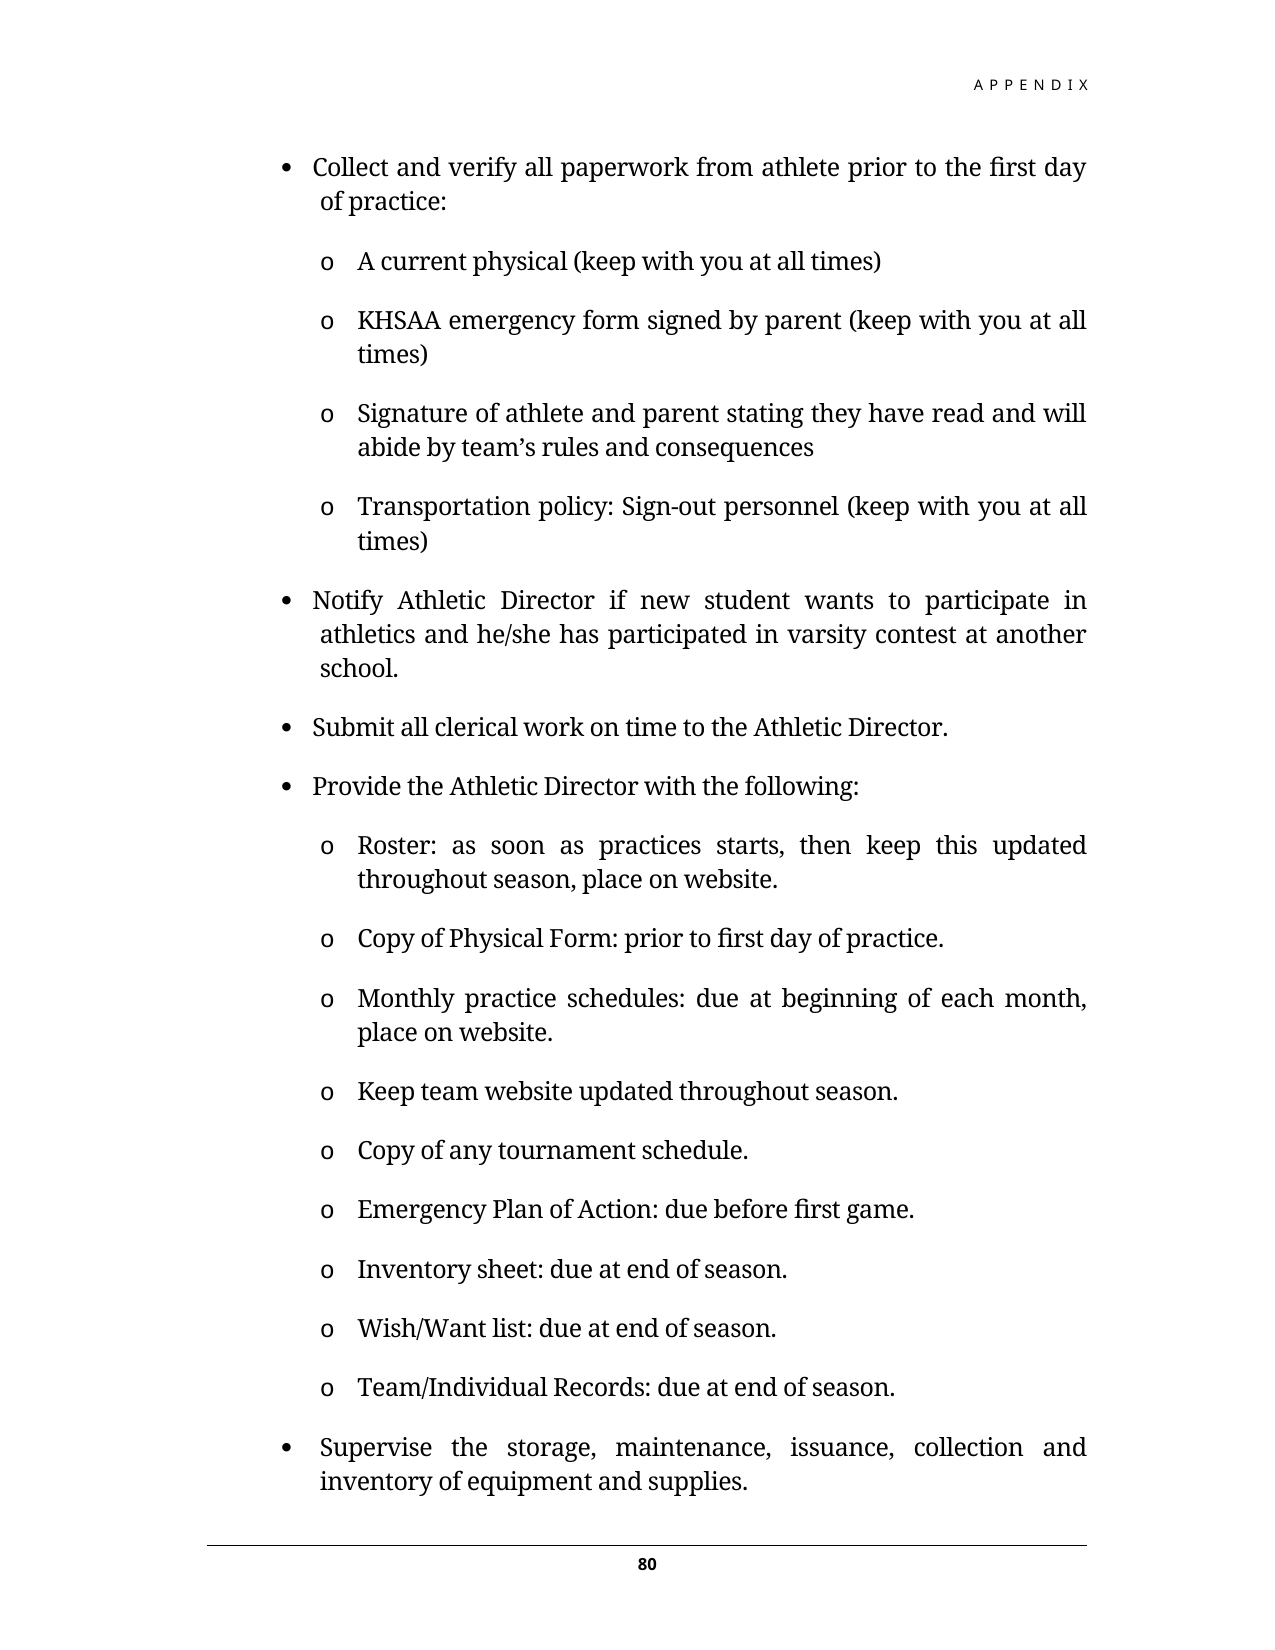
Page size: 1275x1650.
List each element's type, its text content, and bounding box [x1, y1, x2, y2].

list Monthly practice schedules: due at beginning of each month, place on website. [319, 980, 1087, 1049]
list Collect and verify all paperwork from athlete prior to the first day of practice: [282, 150, 1087, 218]
list Copy of any tournament schedule. [319, 1133, 1087, 1167]
list Provide the Athletic Director with the following: [282, 769, 1087, 803]
list Supervise the storage, maintenance, issuance, collection and inventory of equipment and supplies. [282, 1429, 1087, 1497]
list Copy of Physical Form: prior to first day of practice. [319, 921, 1087, 955]
list Keep team website updated throughout season. [319, 1074, 1087, 1108]
list Emergency Plan of Action: due before first game. [319, 1192, 1087, 1226]
list Notify Athletic Director if new student wants to participate in athletics and he/she has participated in varsity contest at another school. [282, 582, 1087, 684]
list Team/Individual Records: due at end of season. [319, 1370, 1087, 1404]
list KHSAA emergency form signed by parent (keep with you at all times) [319, 302, 1087, 371]
list Inventory sheet: due at end of season. [319, 1251, 1087, 1286]
list A current physical (keep with you at all times) [319, 243, 1087, 277]
list Signature of athlete and parent stating they have read and will abide by team’s rules and consequences [319, 396, 1087, 464]
list Roster: as soon as practices starts, then keep this updated throughout season, place on website. [319, 828, 1087, 896]
list Transportation policy: Sign-out personnel (keep with you at all times) [319, 489, 1087, 557]
list Wish/Want list: due at end of season. [319, 1311, 1087, 1345]
list Submit all clerical work on time to the Athletic Director. [282, 709, 1087, 744]
